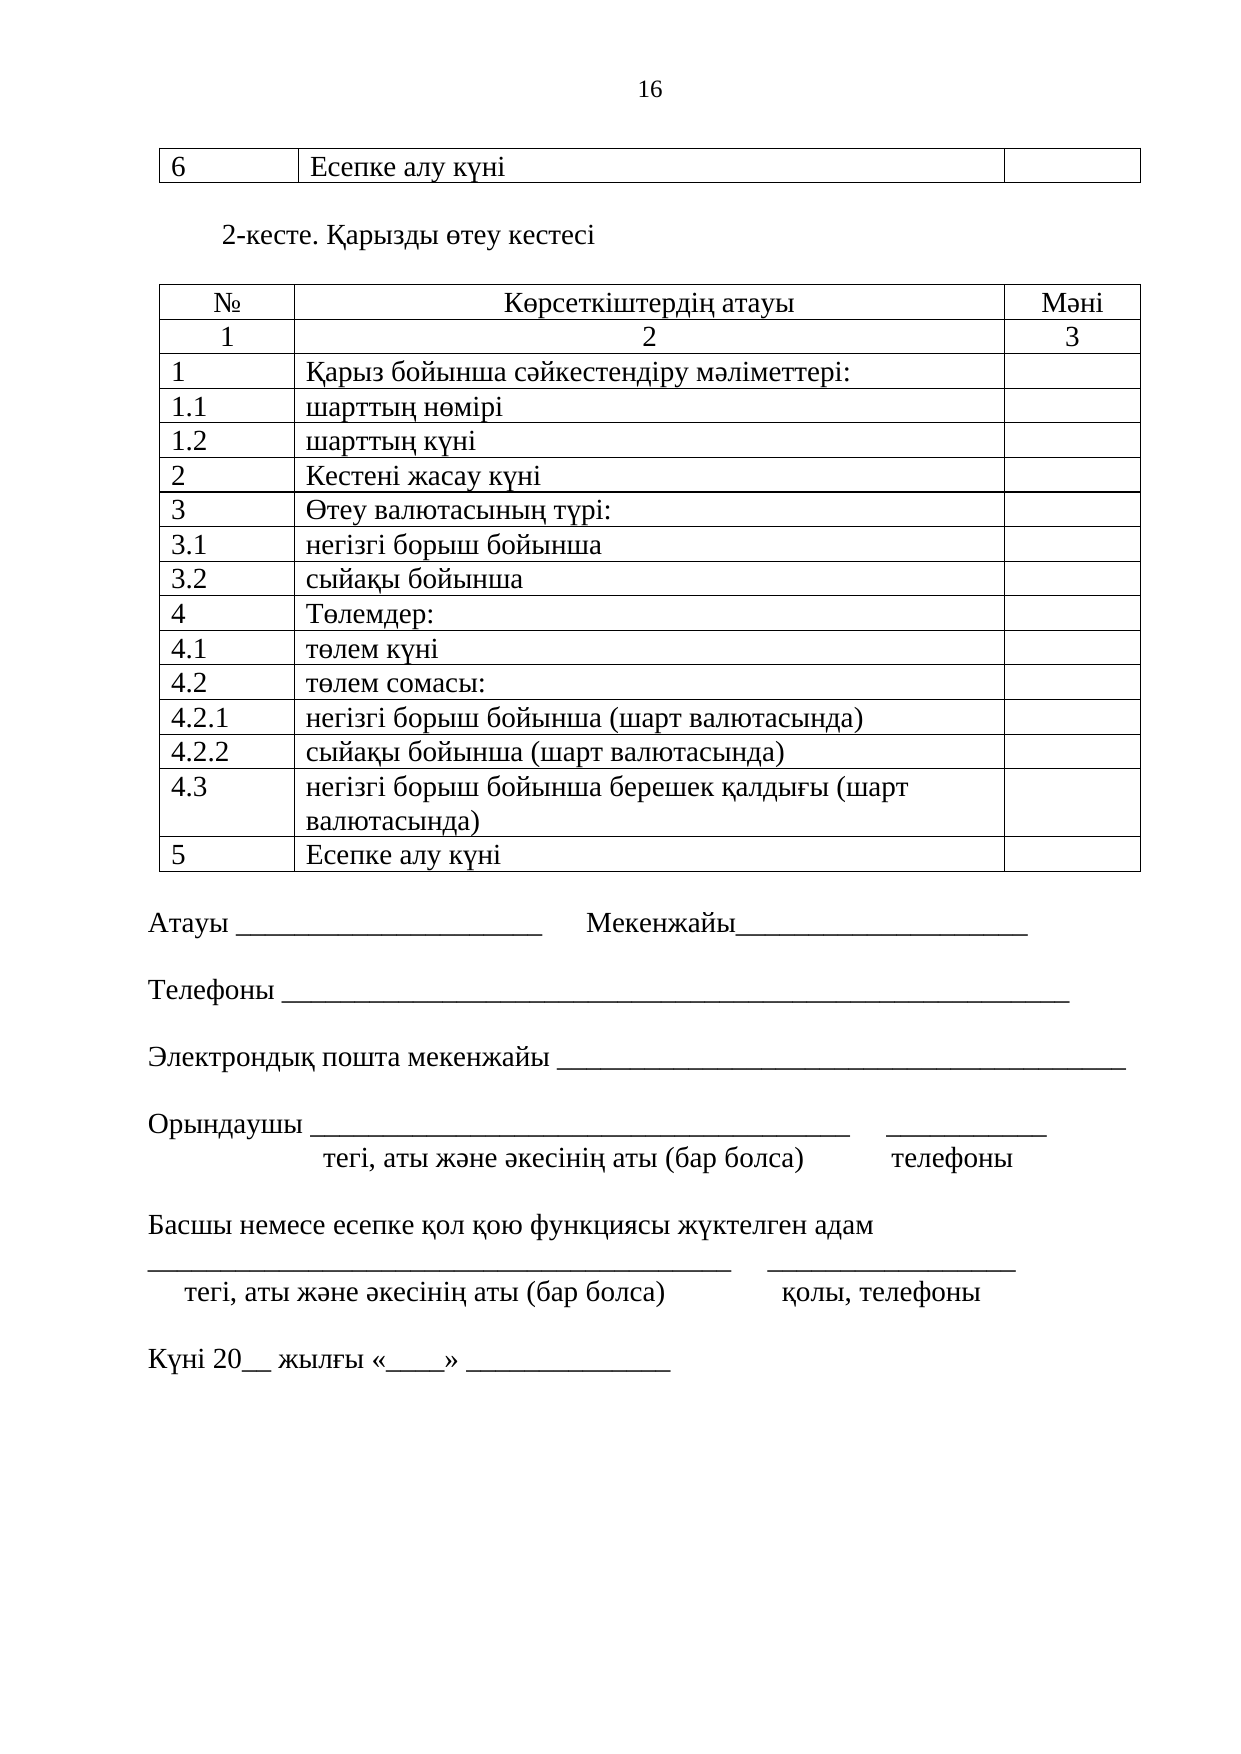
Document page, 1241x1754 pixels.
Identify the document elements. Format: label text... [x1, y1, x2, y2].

table_cell [1005, 423, 1140, 457]
table_cell 4.1 [160, 631, 294, 664]
table_cell 2 [295, 320, 1004, 353]
table_cell [1005, 562, 1140, 595]
table_cell [1005, 596, 1140, 630]
text Атауы _____________________ Мекенжайы____________________ [148, 905, 1152, 939]
table_cell 5 [160, 837, 294, 871]
table_cell 3 [1005, 320, 1140, 353]
table_cell [1005, 149, 1140, 182]
table_header Мәні [1005, 285, 1140, 318]
table_cell Есепке алу күні [295, 837, 1004, 871]
table_cell негізгі борыш бойынша [295, 527, 1004, 561]
table_cell [1005, 735, 1140, 768]
table_cell [1005, 665, 1140, 699]
table_cell [1005, 700, 1140, 733]
table_cell Есепке алу күні [299, 149, 1004, 182]
table_cell Төлемдер: [295, 596, 1004, 630]
table_cell 3 [160, 493, 294, 526]
table_cell [1005, 527, 1140, 561]
table_cell Өтеу валютасының түрі: [295, 493, 1004, 526]
table_header Көрсеткіштердің атауы [295, 285, 1004, 318]
table_cell [1005, 354, 1140, 388]
table_cell төлем сомасы: [295, 665, 1004, 699]
text тегі, аты және әкесінің аты (бар болса) қолы, телефоны [148, 1274, 1152, 1308]
table_cell [1005, 631, 1140, 664]
text Орындаушы _____________________________________ ___________ [148, 1107, 1152, 1140]
table_cell шарттың күні [295, 423, 1004, 457]
table_cell Кестені жасау күні [295, 458, 1004, 491]
table_cell сыйақы бойынша [295, 562, 1004, 595]
table_cell 4.2 [160, 665, 294, 699]
table_cell 6 [160, 149, 298, 182]
table_cell 4 [160, 596, 294, 630]
table_cell 4.2.2 [160, 735, 294, 768]
table_cell негізгі борыш бойынша (шарт валютасында) [295, 700, 1004, 733]
text 2-кесте. Қарызды өтеу кестесі [148, 217, 1152, 250]
table_cell 2 [160, 458, 294, 491]
table_header № [160, 285, 294, 318]
table_cell [1005, 458, 1140, 491]
table_cell сыйақы бойынша (шарт валютасында) [295, 735, 1004, 768]
table_cell төлем күні [295, 631, 1004, 664]
text Күні 20__ жылғы «____» ______________ [148, 1341, 1152, 1375]
table_cell шарттың нөмірі [295, 389, 1004, 422]
table_cell 3.1 [160, 527, 294, 561]
table_cell 4.2.1 [160, 700, 294, 733]
table_cell 1.1 [160, 389, 294, 422]
table_cell 3.2 [160, 562, 294, 595]
table_cell [1005, 837, 1140, 871]
table_cell 1 [160, 354, 294, 388]
text Басшы немесе есепке қол қою функциясы жүктелген адам [148, 1207, 1152, 1241]
table_cell Қарыз бойынша сәйкестендіру мәліметтері: [295, 354, 1004, 388]
text Электрондық пошта мекенжайы _______________________________________ [148, 1039, 1152, 1073]
table_cell 1.2 [160, 423, 294, 457]
table_cell негізгі борыш бойынша берешек қалдығы (шарт валютасында) [295, 769, 1004, 836]
table_cell [1005, 769, 1140, 836]
text ________________________________________ _________________ [148, 1241, 1152, 1274]
table_cell 1 [160, 320, 294, 353]
table_cell 4.3 [160, 769, 294, 836]
text Телефоны ______________________________________________________ [148, 972, 1152, 1006]
table_cell [1005, 493, 1140, 526]
text тегі, аты және әкесінің аты (бар болса) телефоны [148, 1140, 1152, 1174]
table_cell [1005, 389, 1140, 422]
